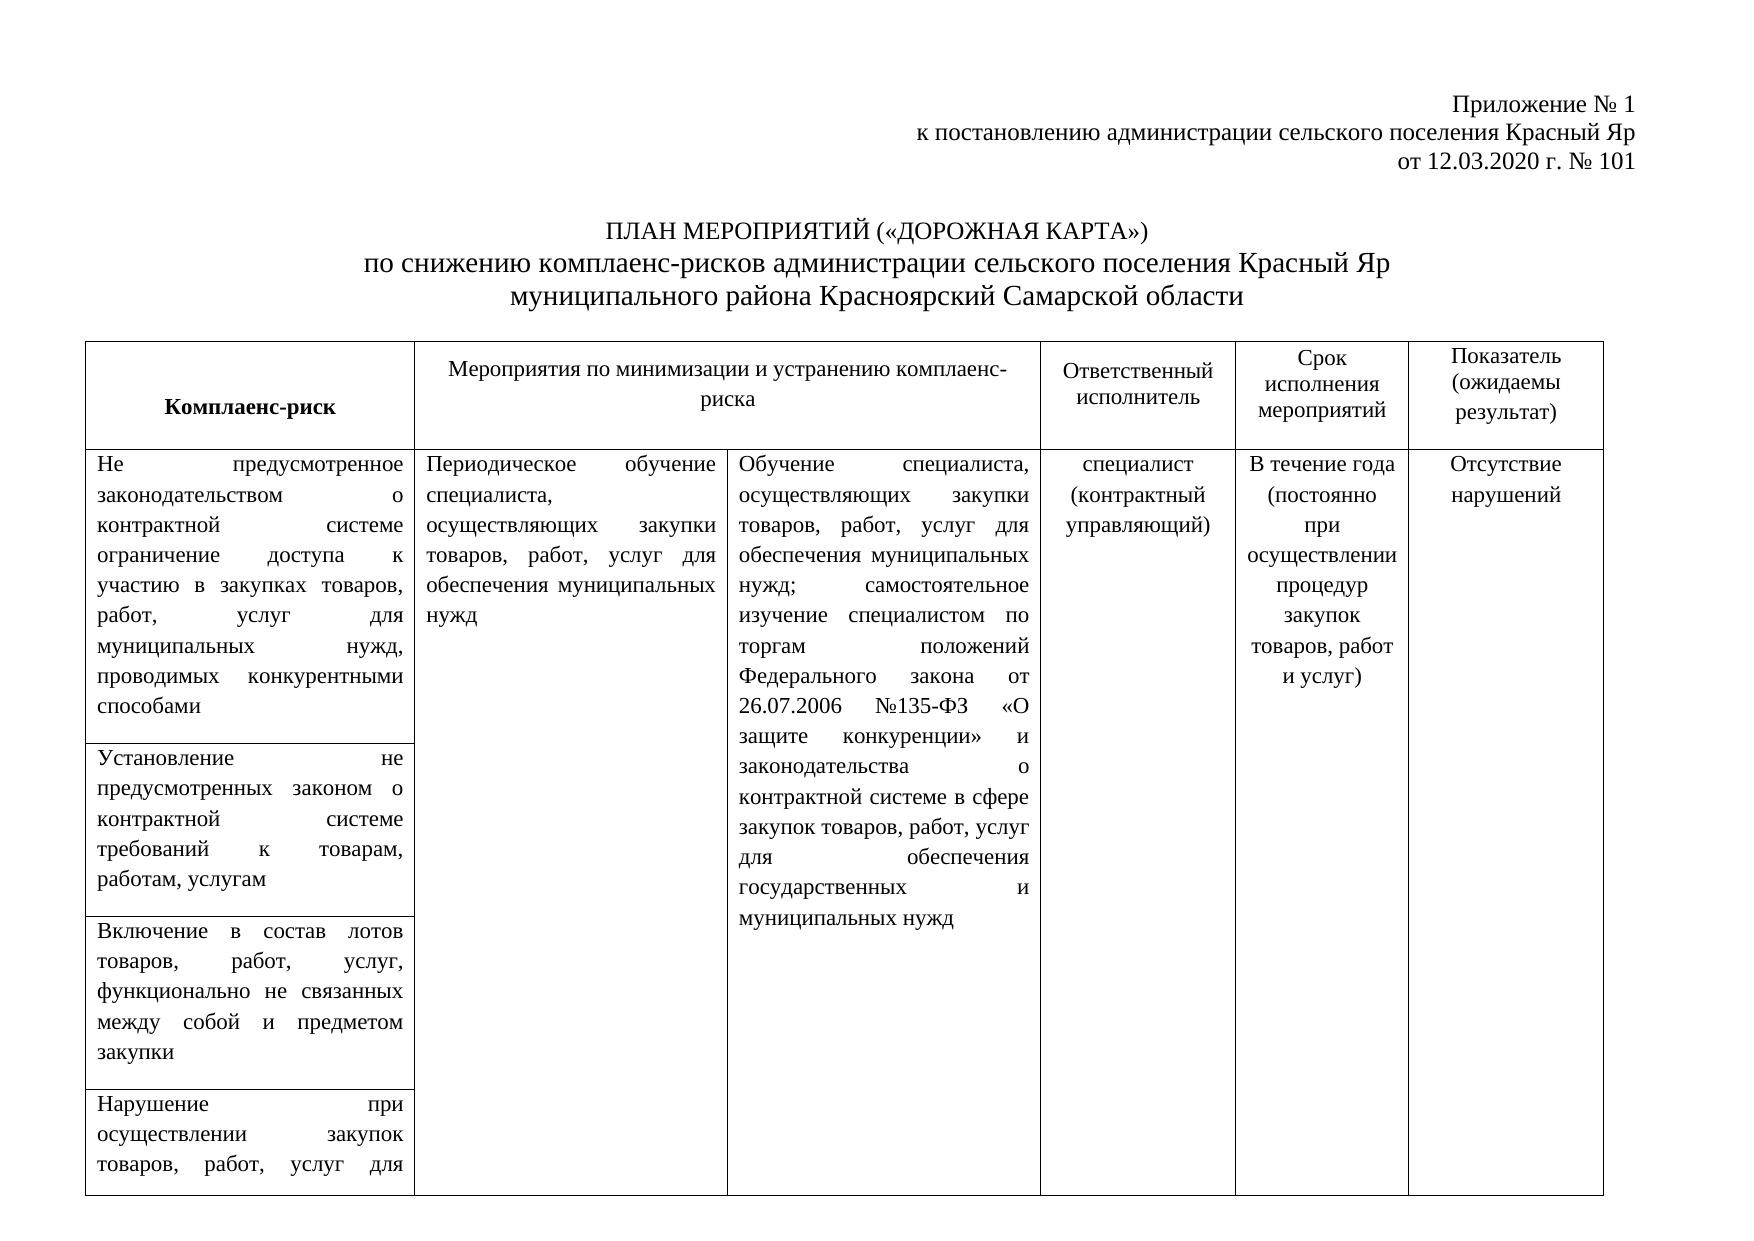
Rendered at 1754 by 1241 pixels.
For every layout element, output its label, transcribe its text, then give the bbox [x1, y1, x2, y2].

text от 12.03.2020 г. № 101 [118, 146, 1636, 175]
table_header Показатель (ожидаемы результат) [1409, 342, 1603, 449]
table_cell Отсутствие нарушений [1409, 450, 1603, 1195]
table_cell Периодическое обучение специалиста, осуществляющих закупки товаров, работ, услуг для обеспечения муниципальных нужд [415, 450, 727, 1195]
table_header Мероприятия по минимизации и устранению комплаенс-риска [415, 342, 1040, 449]
table_cell специалист (контрактный управляющий) [1041, 450, 1235, 1195]
text Приложение № 1 [118, 89, 1636, 117]
text к постановлению администрации сельского поселения Красный Яр [118, 117, 1636, 146]
table_header Комплаенс-риск [86, 342, 414, 449]
table_cell Включение в состав лотов товаров, работ, услуг, функционально не связанных между собой и предметом закупки [86, 917, 414, 1089]
table_header Срок исполнения мероприятий [1236, 342, 1408, 449]
text муниципального района Красноярский Самарской области [118, 278, 1636, 312]
text по снижению комплаенс-рисков администрации сельского поселения Красный Яр [118, 245, 1636, 278]
table_cell Не предусмотренное законодательством о контрактной системе ограничение доступа к участию в закупках товаров, работ, услуг для муниципальных нужд, проводимых конкурентными способами [86, 450, 414, 743]
text ПЛАН МЕРОПРИЯТИЙ («ДОРОЖНАЯ КАРТА») [118, 216, 1636, 245]
table_cell Установление не предусмотренных законом о контрактной системе требований к товарам, работам, услугам [86, 744, 414, 916]
table_header Ответственный исполнитель [1041, 342, 1235, 449]
table_cell Обучение специалиста, осуществляющих закупки товаров, работ, услуг для обеспечения муниципальных нужд; самостоятельное изучение специалистом по торгам положений Федерального закона от 26.07.2006 №135-ФЗ «О защите конкуренции» и законодательства о контрактной системе в сфере закупок товаров, работ, услуг для обеспечения государственных и муниципальных нужд [728, 450, 1040, 1195]
table_cell В течение года (постоянно при осуществлении процедур закупок товаров, работ и услуг) [1236, 450, 1408, 1195]
